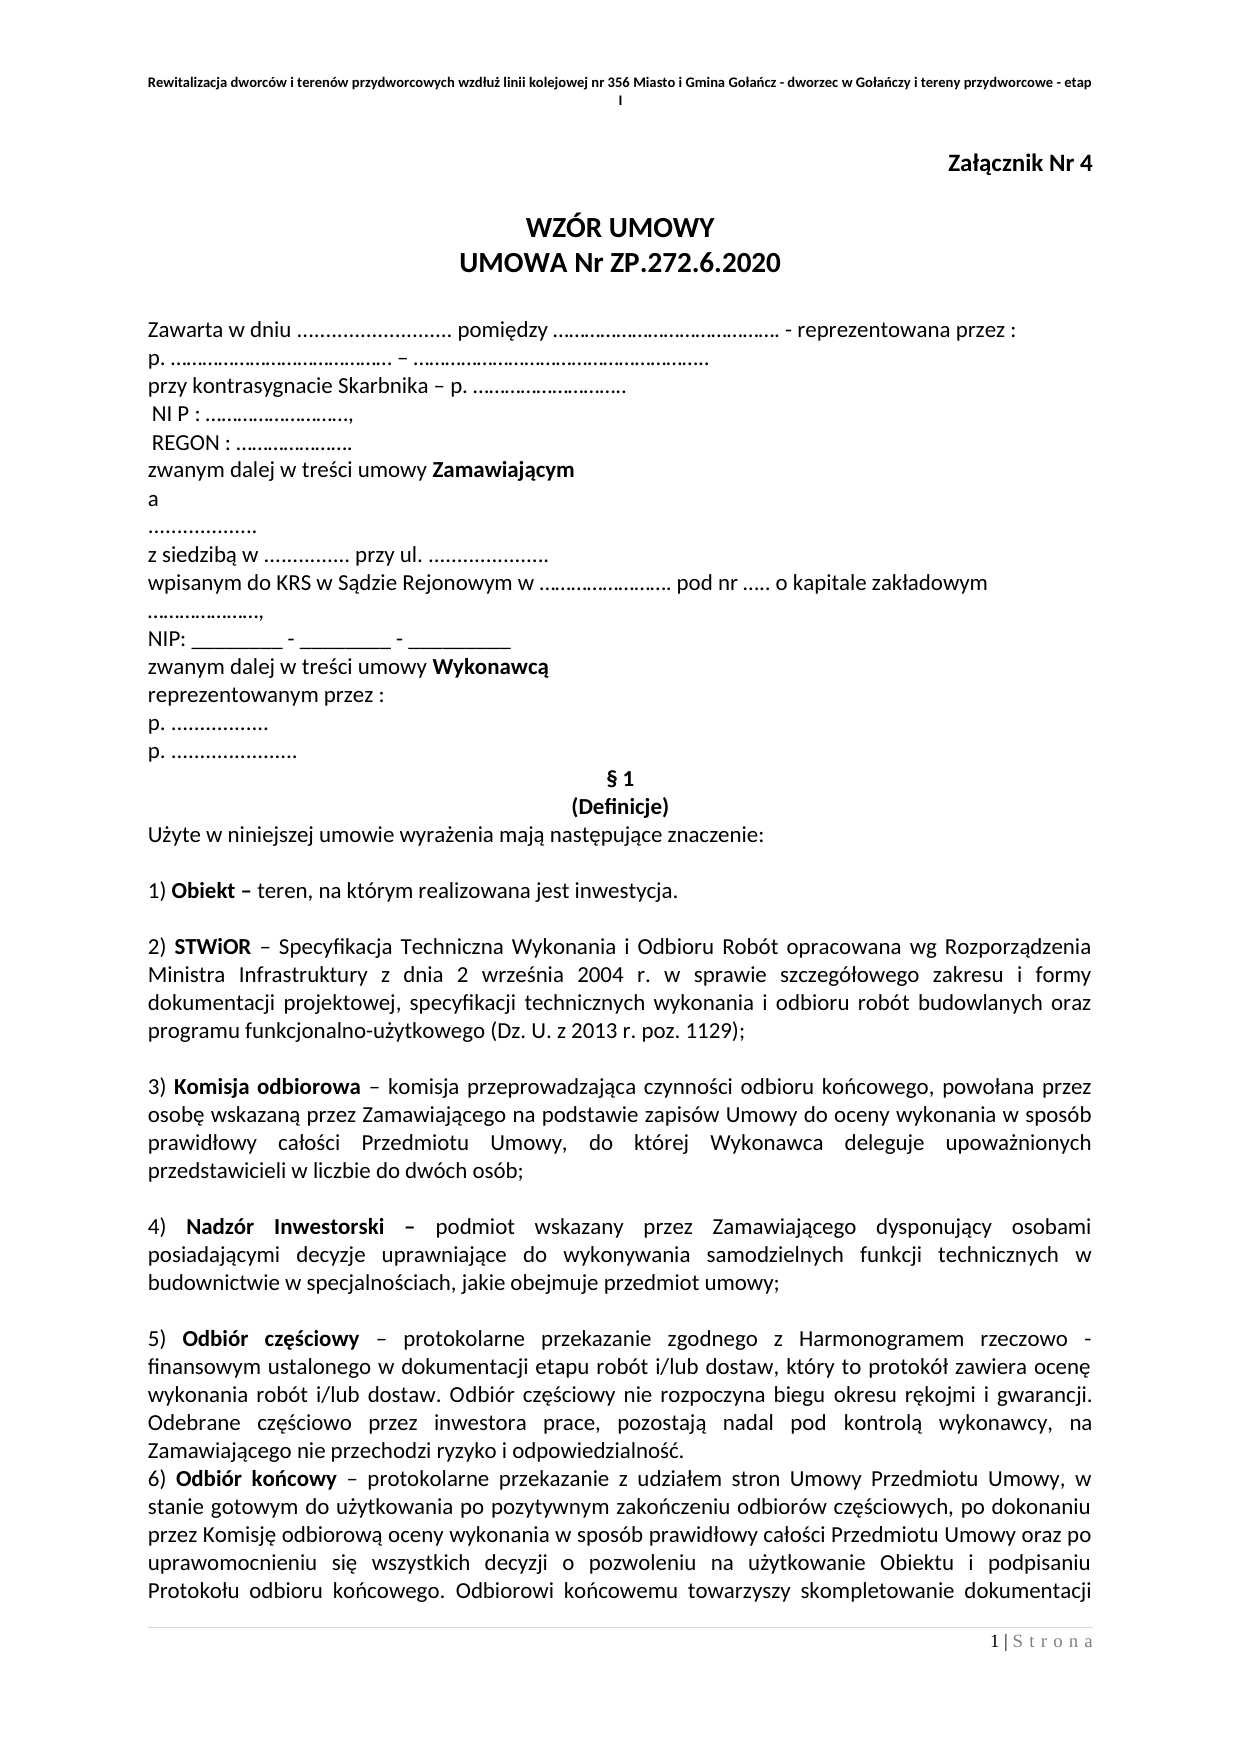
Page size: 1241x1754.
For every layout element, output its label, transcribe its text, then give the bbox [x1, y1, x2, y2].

text zwanym dalej w treści umowy Zamawiającym [148, 456, 1093, 484]
text ................... [148, 512, 1093, 540]
text p. ................. [148, 708, 1093, 736]
text a [148, 484, 1093, 512]
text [148, 1464, 1093, 1604]
text 3) Komisja odbiorowa – komisja przeprowadzająca czynności odbioru końcowego, powołana przez osobę wskazaną przez Zamawiającego na podstawie zapisów Umowy do oceny wykonania w sposób prawidłowy całości Przedmiotu Umowy, do której Wykonawca deleguje upoważnionych przedstawicieli w liczbie do dwóch osób; [148, 1072, 1093, 1184]
text UMOWA Nr ZP.272.6.2020 [148, 244, 1093, 280]
text WZÓR UMOWY [148, 209, 1093, 244]
text 1) Obiekt – teren, na którym realizowana jest inwestycja. [148, 876, 1093, 904]
text 2) STWiOR – Specyfikacja Techniczna Wykonania i Odbioru Robót opracowana wg Rozporządzenia Ministra Infrastruktury z dnia 2 września 2004 r. w sprawie szczegółowego zakresu i formy dokumentacji projektowej, specyfikacji technicznych wykonania i odbioru robót budowlanych oraz programu funkcjonalno-użytkowego (Dz. U. z 2013 r. poz. 1129); [148, 932, 1093, 1044]
text 5) Odbiór częściowy – protokolarne przekazanie zgodnego z Harmonogramem rzeczowo - finansowym ustalonego w dokumentacji etapu robót i/lub dostaw, który to protokół zawiera ocenę wykonania robót i/lub dostaw. Odbiór częściowy nie rozpoczyna biegu okresu rękojmi i gwarancji. Odebrane częściowo przez inwestora prace, pozostają nadal pod kontrolą wykonawcy, na Zamawiającego nie przechodzi ryzyko i odpowiedzialność. [148, 1324, 1093, 1464]
text REGON : …………………. [152, 428, 1093, 456]
subtitle Załącznik Nr 4 [148, 148, 1093, 178]
text Zawarta w dniu ........................... pomiędzy ……………………………………. - reprezentowana przez : [148, 316, 1093, 343]
text przy kontrasygnacie Skarbnika – p. ……………………….. [148, 372, 1093, 399]
text p. ...................... [148, 736, 1093, 764]
text p. …………………………………… – ……………………………………………….. [148, 343, 1093, 372]
text NI P : ………………………, [152, 399, 1093, 428]
text NIP: ________ - ________ - _________ [148, 624, 1093, 652]
text reprezentowanym przez : [148, 680, 1093, 708]
text z siedzibą w ............... przy ul. ..................... [148, 540, 1093, 568]
text wpisanym do KRS w Sądzie Rejonowym w ……………………. pod nr ….. o kapitale zakładowym …………………, [148, 568, 1093, 624]
text zwanym dalej w treści umowy Wykonawcą [148, 652, 1093, 680]
text 4) Nadzór Inwestorski – podmiot wskazany przez Zamawiającego dysponujący osobami posiadającymi decyzje uprawniające do wykonywania samodzielnych funkcji technicznych w budownictwie w specjalnościach, jakie obejmuje przedmiot umowy; [148, 1212, 1093, 1296]
text § 1 [148, 764, 1093, 792]
text (Definicje) [148, 792, 1093, 820]
text Użyte w niniejszej umowie wyrażenia mają następujące znaczenie: [148, 820, 1093, 848]
